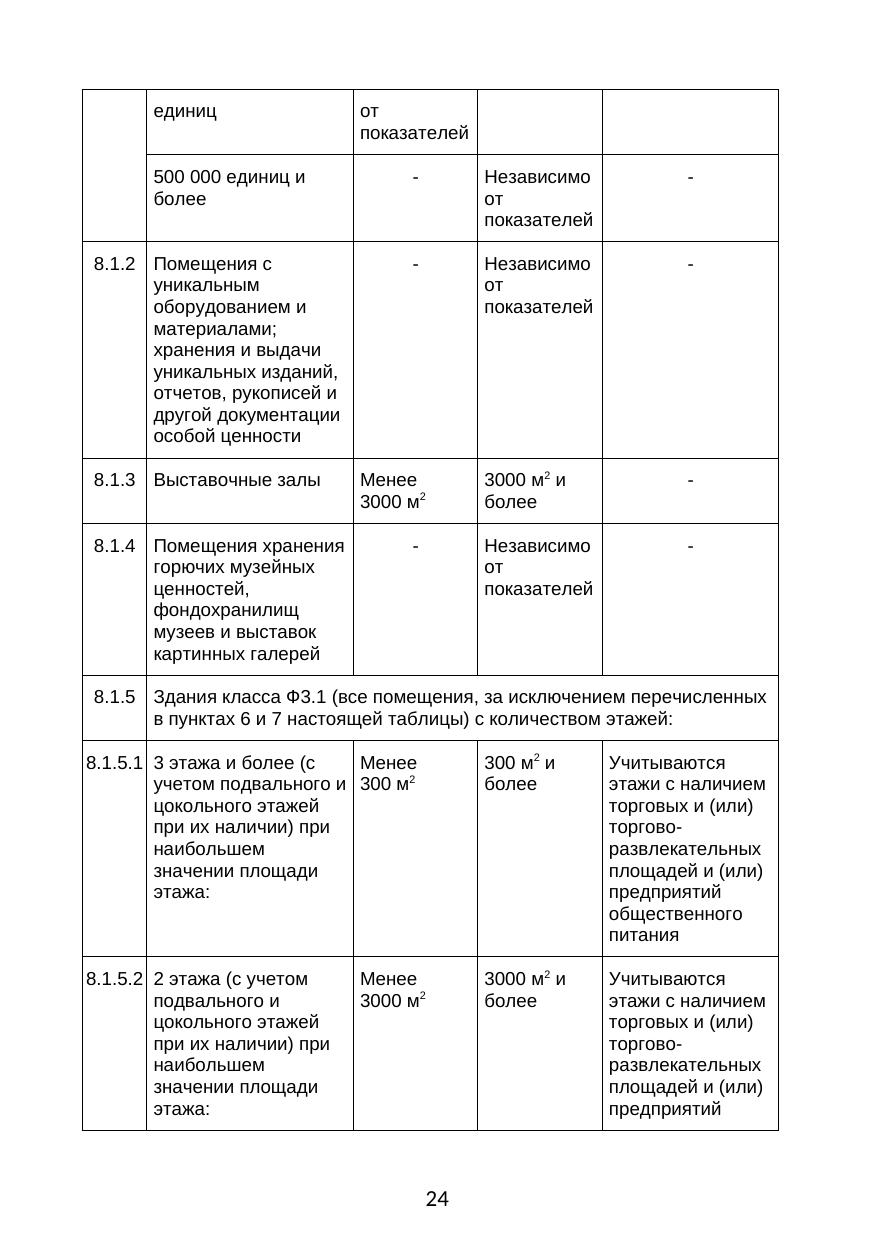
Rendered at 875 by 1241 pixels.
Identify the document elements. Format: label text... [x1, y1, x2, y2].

table_cell Независимо от показателей [478, 524, 602, 674]
table_cell - [478, 90, 602, 154]
table_cell Помещения хранения горючих музейных ценностей, фондохранилищ музеев и выставок картинных галерей [147, 524, 353, 674]
table_cell 8.1.5.1 [83, 741, 146, 956]
table_cell 300 м2 и более [478, 741, 602, 956]
table_cell Помещения с уникальным оборудованием и материалами; хранения и выдачи уникальных изданий, отчетов, рукописей и другой документации особой ценности [147, 242, 353, 457]
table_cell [354, 90, 477, 154]
table_cell - [603, 242, 778, 457]
table_cell 8.1.5.2 [83, 957, 146, 1129]
table_cell Независимо от показателей [478, 242, 602, 457]
table_cell 3000 м2 и более [478, 459, 602, 523]
table_cell 3000 м2 и более [478, 957, 602, 1129]
table_cell - [603, 524, 778, 674]
table_cell Выставочные залы [147, 459, 353, 523]
table_cell 3 этажа и более (с учетом подвального и цокольного этажей при их наличии) при наибольшем значении площади этажа: [147, 741, 353, 956]
table_cell 8.1.3 [83, 459, 146, 523]
table_cell Учитываются этажи с наличием торговых и (или) торгово-развлекательных площадей и (или) предприятий общественного питания [603, 741, 778, 956]
table_cell - [354, 524, 477, 674]
table_cell - [354, 242, 477, 457]
table_cell Независимо от показателей [478, 155, 602, 241]
table_cell 8.1.4 [83, 524, 146, 674]
table_cell - [354, 155, 477, 241]
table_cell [147, 90, 353, 154]
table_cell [603, 957, 778, 1129]
table_cell Здания класса Ф3.1 (все помещения, за исключением перечисленных в пунктах 6 и 7 настоящей таблицы) с количеством этажей: [147, 676, 778, 740]
table_cell - [603, 90, 778, 154]
table_cell Менее 300 м2 [354, 741, 477, 956]
table_cell - [603, 155, 778, 241]
table_cell Менее 3000 м2 [354, 459, 477, 523]
table_cell Менее 3000 м2 [354, 957, 477, 1129]
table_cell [147, 957, 353, 1129]
table_cell - [603, 459, 778, 523]
table_cell 500 000 единиц и более [147, 155, 353, 241]
table_cell 8.1.2 [83, 242, 146, 457]
table_cell 8.1.5 [83, 676, 146, 740]
